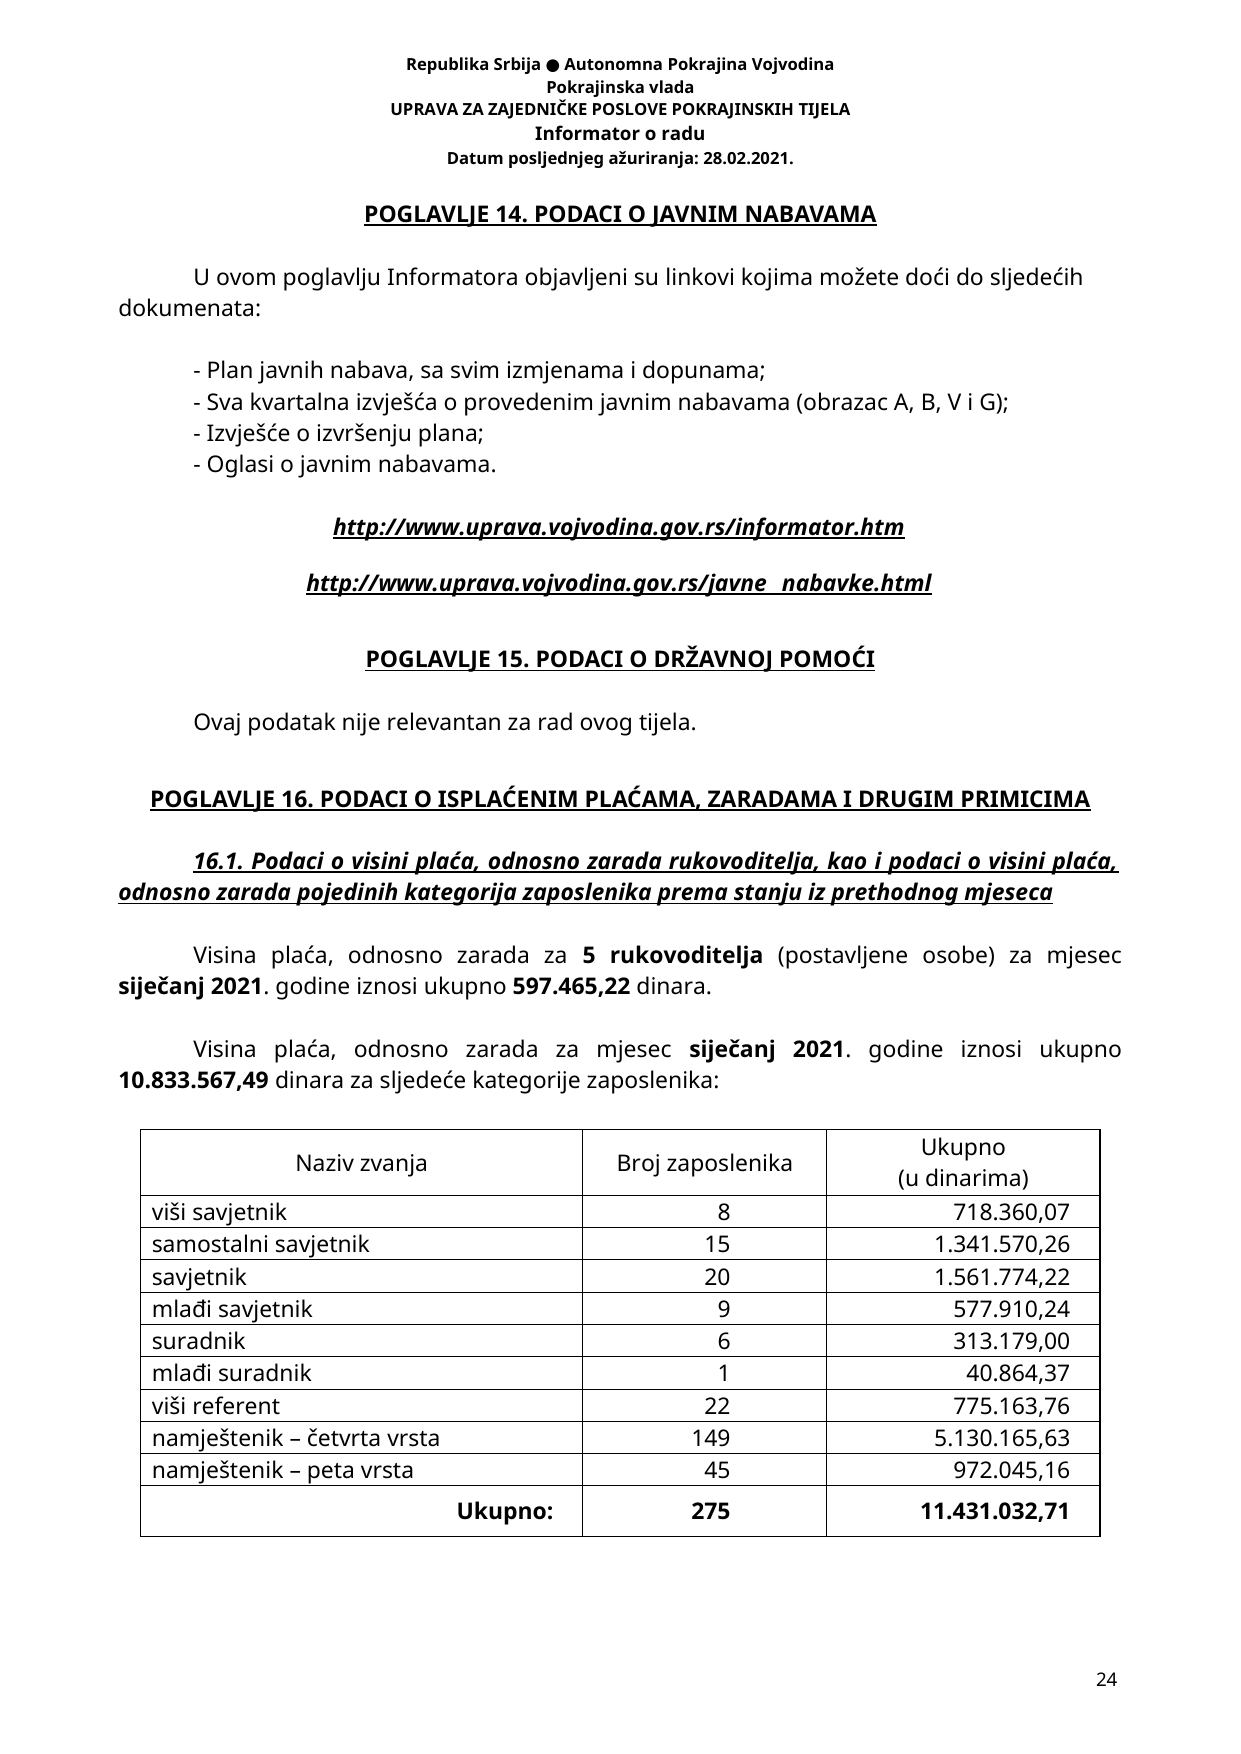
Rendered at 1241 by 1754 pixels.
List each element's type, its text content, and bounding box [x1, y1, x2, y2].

table_cell 40.864,37 [827, 1357, 1099, 1388]
table_cell 313.179,00 [827, 1325, 1099, 1356]
text - Plan javnih nabava, sa svim izmjenama i dopunama; [193, 354, 1122, 385]
table_header Broj zaposlenika [583, 1130, 826, 1195]
table_cell Ukupno: [141, 1486, 582, 1536]
subtitle POGLAVLJE 14. PODACI O JAVNIM NABAVAMA [118, 198, 1122, 229]
table_cell 718.360,07 [827, 1196, 1099, 1227]
text http://www.uprava.vojvodina.gov.rs/informator.htm [118, 510, 1122, 542]
table_cell samostalni savjetnik [141, 1228, 582, 1259]
table_cell 1 [583, 1357, 826, 1388]
subtitle POGLAVLJE 15. PODACI O DRŽAVNOJ POMOĆI [118, 643, 1122, 674]
table_cell 1.341.570,26 [827, 1228, 1099, 1259]
table_cell 775.163,76 [827, 1390, 1099, 1421]
text - Izvješće o izvršenju plana; [193, 417, 1122, 448]
text http://www.uprava.vojvodina.gov.rs/javne_ nabavke.html [118, 567, 1122, 598]
table_cell 20 [583, 1260, 826, 1292]
table_cell 5.130.165,63 [827, 1422, 1099, 1453]
table_cell viši savjetnik [141, 1196, 582, 1227]
table_cell 275 [583, 1486, 826, 1536]
table_cell 149 [583, 1422, 826, 1453]
table_cell 45 [583, 1454, 826, 1485]
text Visina plaća, odnosno zarada za mjesec siječanj 2021. godine iznosi ukupno 10.833.567,49 dinara za sljedeće kategorije zaposlenika: [118, 1032, 1122, 1095]
table_cell namještenik – četvrta vrsta [141, 1422, 582, 1453]
table_cell savjetnik [141, 1260, 582, 1292]
table_cell 15 [583, 1228, 826, 1259]
table_cell suradnik [141, 1325, 582, 1356]
table_cell 9 [583, 1293, 826, 1324]
table_cell namještenik – peta vrsta [141, 1454, 582, 1485]
text Visina plaća, odnosno zarada za 5 rukovoditelja (postavljene osobe) za mjesec siječanj 2021. godine iznosi ukupno 597.465,22 dinara. [118, 939, 1122, 1001]
text - Oglasi o javnim nabavama. [193, 448, 1122, 479]
table_cell 577.910,24 [827, 1293, 1099, 1324]
table_cell 22 [583, 1390, 826, 1421]
table_cell 6 [583, 1325, 826, 1356]
text - Sva kvartalna izvješća o provedenim javnim nabavama (obrazac A, B, V i G); [193, 385, 1122, 417]
text U ovom poglavlju Informatora objavljeni su linkovi kojima možete doći do sljedećih dokumenata: [118, 260, 1122, 323]
table_cell mlađi savjetnik [141, 1293, 582, 1324]
text 16.1. Podaci o visini plaća, odnosno zarada rukovoditelja, kao i podaci o visini plaća, odnosno zarada pojedinih kategorija zaposlenika prema stanju iz prethodnog mjeseca [118, 845, 1122, 907]
table_cell 1.561.774,22 [827, 1260, 1099, 1292]
subtitle POGLAVLJE 16. PODACI O ISPLAĆENIM PLAĆAMA, ZARADAMA I DRUGIM PRIMICIMA [118, 782, 1122, 814]
table_cell 11.431.032,71 [827, 1486, 1099, 1536]
text Ovaj podatak nije relevantan za rad ovog tijela. [118, 706, 1122, 737]
table_header Naziv zvanja [141, 1130, 582, 1195]
table_cell mlađi suradnik [141, 1357, 582, 1388]
table_cell 972.045,16 [827, 1454, 1099, 1485]
table_cell 8 [583, 1196, 826, 1227]
table_header Ukupno (u dinarima) [827, 1130, 1099, 1195]
table_cell viši referent [141, 1390, 582, 1421]
